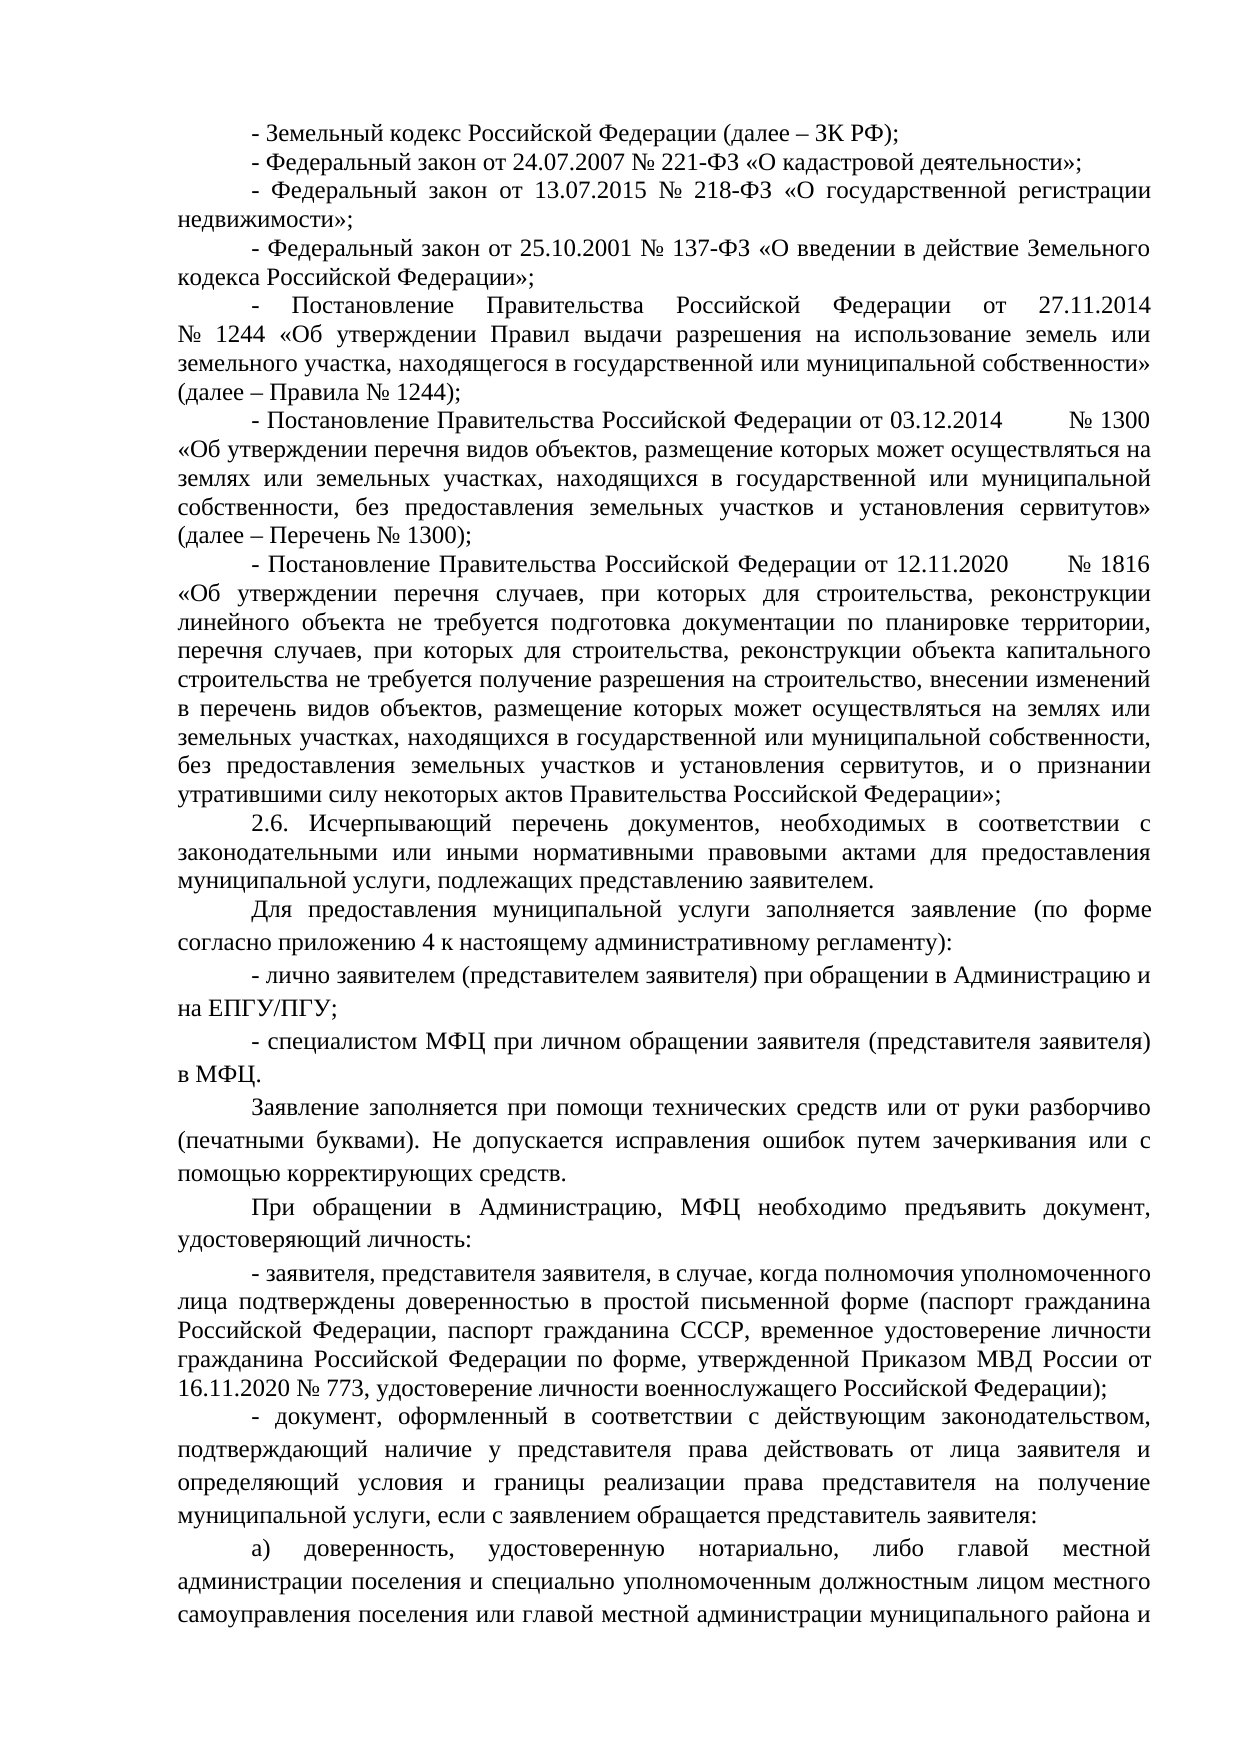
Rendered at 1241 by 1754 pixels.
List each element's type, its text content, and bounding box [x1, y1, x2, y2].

text - специалистом МФЦ при личном обращении заявителя (представителя заявителя) в МФЦ. [177, 1026, 1152, 1088]
text - Постановление Правительства Российской Федерации от 27.11.2014 № 1244 «Об утверждении Правил выдачи разрешения на использование земель или земельного участка, находящегося в государственной или муниципальной собственности» (далее – Правила № 1244); [177, 291, 1152, 406]
text - заявителя, представителя заявителя, в случае, когда полномочия уполномоченного лица подтверждены доверенностью в простой письменной форме (паспорт гражданина Российской Федерации, паспорт гражданина СССР, временное удостоверение личности гражданина Российской Федерации по форме, утвержденной Приказом МВД России от 16.11.2020 № 773, удостоверение личности военнослужащего Российской Федерации); [177, 1258, 1152, 1401]
text - Федеральный закон от 24.07.2007 № 221-ФЗ «О кадастровой деятельности»; [177, 147, 1152, 176]
text - Постановление Правительства Российской Федерации от 12.11.2020 № 1816 «Об утверждении перечня случаев, при которых для строительства, реконструкции линейного объекта не требуется подготовка документации по планировке территории, перечня случаев, при которых для строительства, реконструкции объекта капитального строительства не требуется получение разрешения на строительство, внесении изменений в перечень видов объектов, размещение которых может осуществляться на землях или земельных участках, находящихся в государственной или муниципальной собственности, без предоставления земельных участков и установления сервитутов, и о признании утратившими силу некоторых актов Правительства Российской Федерации»; [177, 549, 1152, 808]
text Заявление заполняется при помощи технических средств или от руки разборчиво (печатными буквами). Не допускается исправления ошибок путем зачеркивания или с помощью корректирующих средств. [177, 1092, 1152, 1187]
text - лично заявителем (представителем заявителя) при обращении в Администрацию и на ЕПГУ/ПГУ; [177, 960, 1152, 1022]
text - документ, оформленный в соответствии с действующим законодательством, подтверждающий наличие у представителя права действовать от лица заявителя и определяющий условия и границы реализации права представителя на получение муниципальной услуги, если с заявлением обращается представитель заявителя: [177, 1401, 1152, 1529]
text - Федеральный закон от 13.07.2015 № 218-ФЗ «О государственной регистрации недвижимости»; [177, 176, 1152, 233]
text - Постановление Правительства Российской Федерации от 03.12.2014 № 1300 «Об утверждении перечня видов объектов, размещение которых может осуществляться на землях или земельных участках, находящихся в государственной или муниципальной собственности, без предоставления земельных участков и установления сервитутов» (далее – Перечень № 1300); [177, 406, 1152, 549]
text Для предоставления муниципальной услуги заполняется заявление (по форме согласно приложению 4 к настоящему административному регламенту): [177, 894, 1152, 956]
text 2.6. Исчерпывающий перечень документов, необходимых в соответствии с законодательными или иными нормативными правовыми актами для предоставления муниципальной услуги, подлежащих представлению заявителем. [177, 808, 1152, 894]
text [177, 1533, 1152, 1628]
text - Земельный кодекс Российской Федерации (далее – ЗК РФ); [177, 118, 1152, 147]
text - Федеральный закон от 25.10.2001 № 137-ФЗ «О введении в действие Земельного кодекса Российской Федерации»; [177, 233, 1152, 291]
text При обращении в Администрацию, МФЦ необходимо предъявить документ, удостоверяющий личность: [177, 1192, 1152, 1253]
